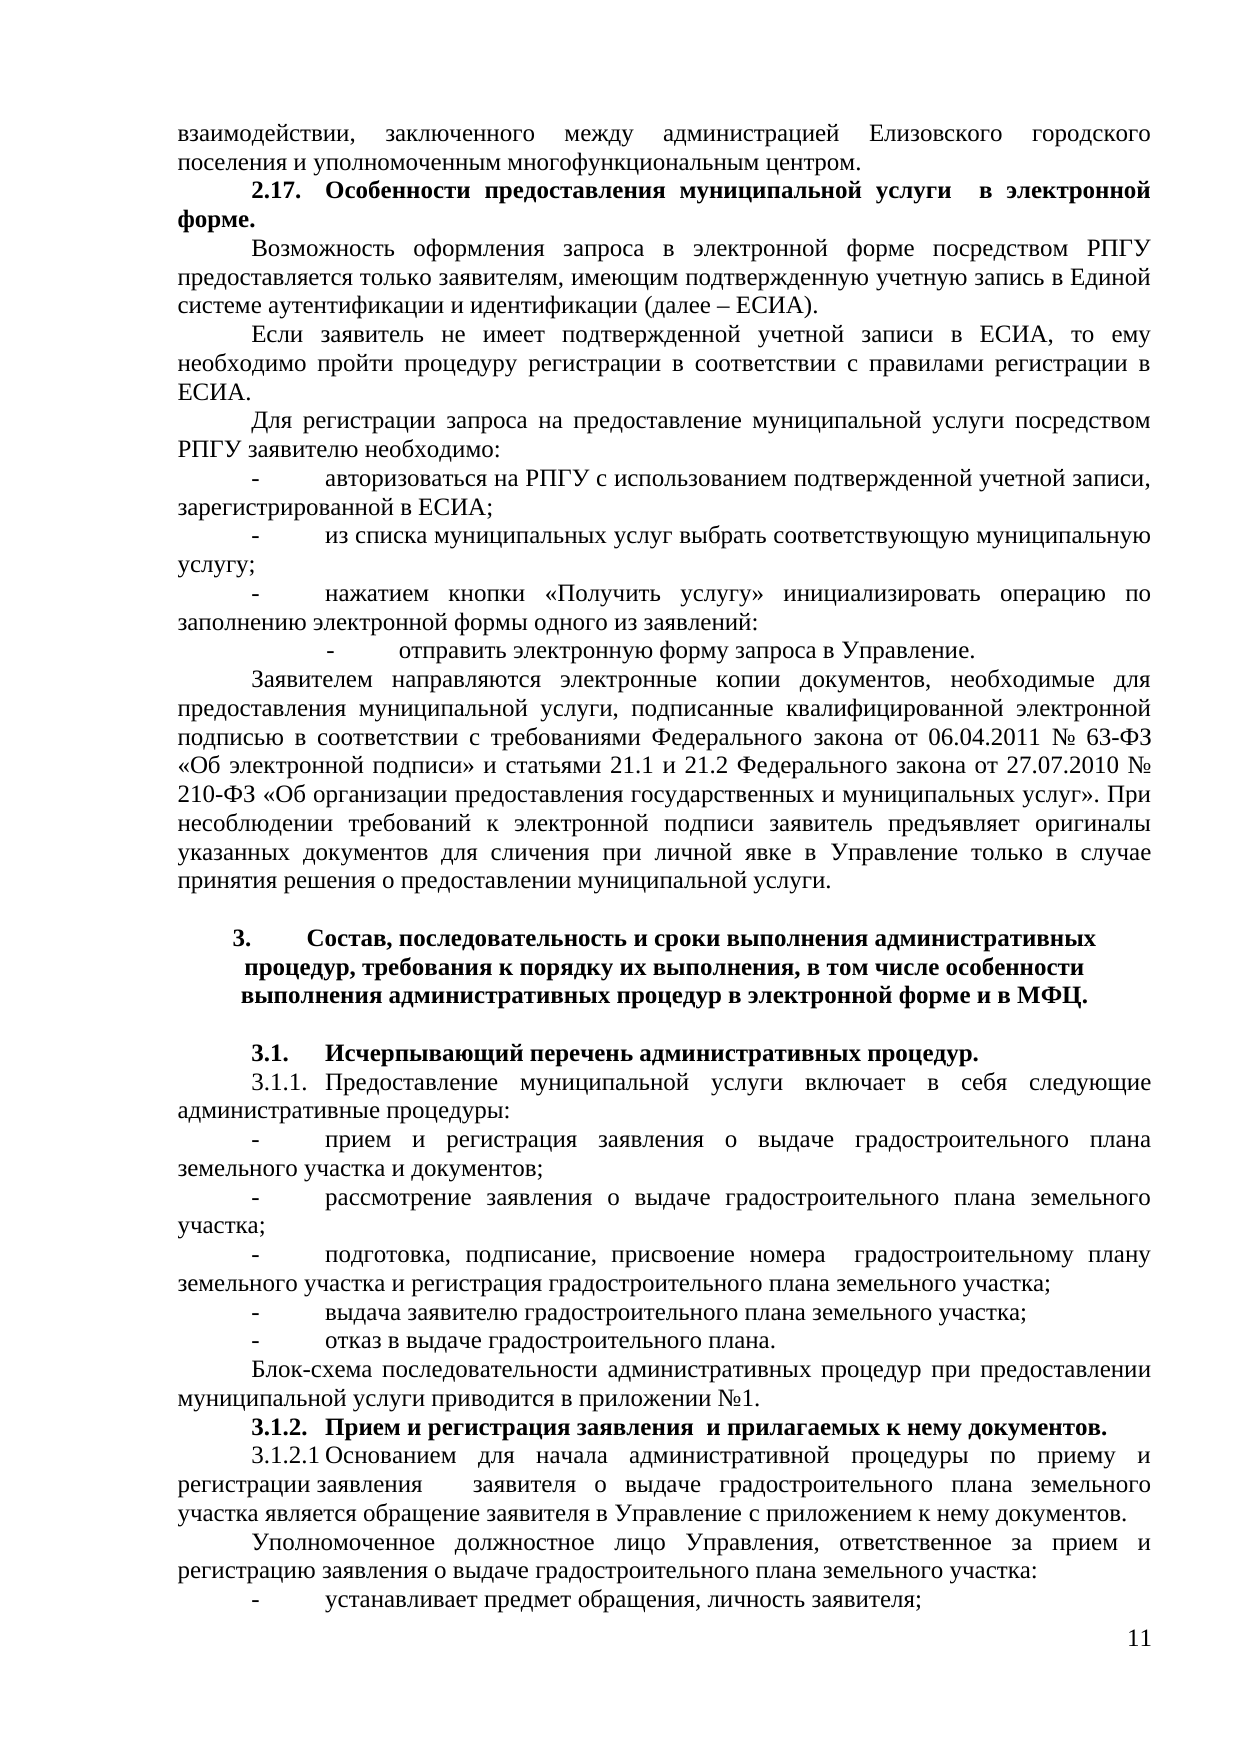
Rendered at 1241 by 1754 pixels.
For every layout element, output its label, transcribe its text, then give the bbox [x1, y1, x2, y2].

subtitle 2.17. Особенности предоставления муниципальной услуги в электронной форме. [177, 176, 1152, 233]
text - отправить электронную форму запроса в Управление. [252, 636, 1152, 664]
text 3.1.2.1 Основанием для начала административной процедуры по приему и регистрации заявления заявителя о выдаче градостроительного плана земельного участка является обращение заявителя в Управление с приложением к нему документов. [177, 1441, 1152, 1527]
text - рассмотрение заявления о выдаче градостроительного плана земельного участка; [177, 1182, 1152, 1239]
text - подготовка, подписание, присвоение номера градостроительному плану земельного участка и регистрация градостроительного плана земельного участка; [177, 1239, 1152, 1297]
text - выдача заявителю градостроительного плана земельного участка; [177, 1297, 1152, 1326]
text Заявителем направляются электронные копии документов, необходимые для предоставления муниципальной услуги, подписанные квалифицированной электронной подписью в соответствии с требованиями Федерального закона от 06.04.2011 № 63-ФЗ «Об электронной подписи» и статьями 21.1 и 21.2 Федерального закона от 27.07.2010 № 210-ФЗ «Об организации предоставления государственных и муниципальных услуг». При несоблюдении требований к электронной подписи заявитель предъявляет оригиналы указанных документов для сличения при личной явке в Управление только в случае принятия решения о предоставлении муниципальной услуги. [177, 664, 1152, 894]
text - прием и регистрация заявления о выдаче градостроительного плана земельного участка и документов; [177, 1124, 1152, 1182]
text - из списка муниципальных услуг выбрать соответствующую муниципальную услугу; [177, 521, 1152, 578]
text - нажатием кнопки «Получить услугу» инициализировать операцию по заполнению электронной формы одного из заявлений: [177, 578, 1152, 636]
text Если заявитель не имеет подтвержденной учетной записи в ЕСИА, то ему необходимо пройти процедуру регистрации в соответствии с правилами регистрации в ЕСИА. [177, 319, 1152, 406]
subtitle 3.1. Исчерпывающий перечень административных процедур. [177, 1038, 1152, 1067]
text - авторизоваться на РПГУ с использованием подтвержденной учетной записи, зарегистрированной в ЕСИА; [177, 463, 1152, 521]
text Блок-схема последовательности административных процедур при предоставлении муниципальной услуги приводится в приложении №1. [177, 1354, 1152, 1412]
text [177, 118, 1152, 176]
subtitle 3. Состав, последовательность и сроки выполнения административных процедур, требования к порядку их выполнения, в том числе особенности выполнения административных процедур в электронной форме и в МФЦ. [177, 923, 1152, 1009]
text Для регистрации запроса на предоставление муниципальной услуги посредством РПГУ заявителю необходимо: [177, 406, 1152, 463]
text - устанавливает предмет обращения, личность заявителя; [177, 1584, 1152, 1613]
text Уполномоченное должностное лицо Управления, ответственное за прием и регистрацию заявления о выдаче градостроительного плана земельного участка: [177, 1527, 1152, 1584]
text - отказ в выдаче градостроительного плана. [177, 1326, 1152, 1354]
text Возможность оформления запроса в электронной форме посредством РПГУ предоставляется только заявителям, имеющим подтвержденную учетную запись в Единой системе аутентификации и идентификации (далее – ЕСИА). [177, 233, 1152, 319]
text 3.1.2. Прием и регистрация заявления и прилагаемых к нему документов. [177, 1412, 1152, 1441]
text 3.1.1. Предоставление муниципальной услуги включает в себя следующие административные процедуры: [177, 1067, 1152, 1124]
